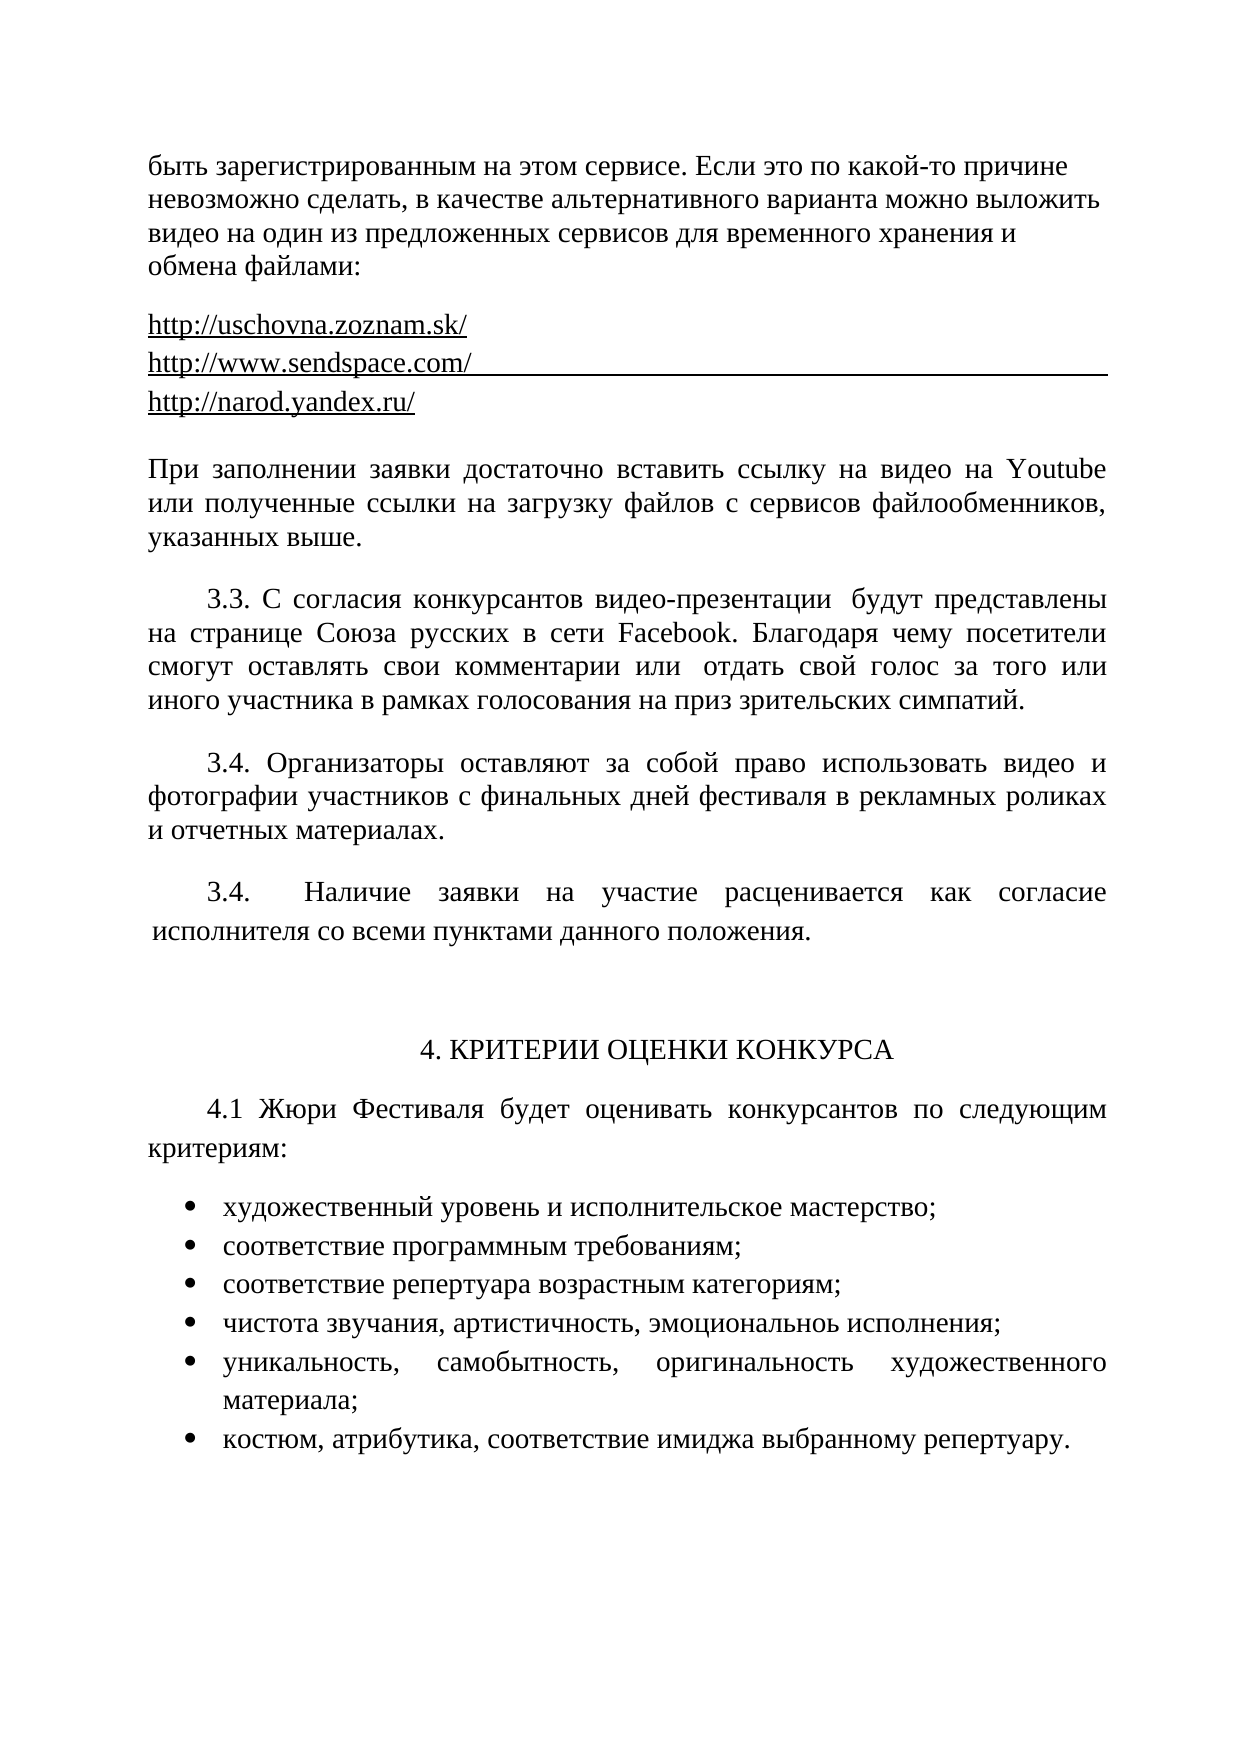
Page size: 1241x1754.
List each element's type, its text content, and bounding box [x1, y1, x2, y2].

text 3.4. Наличие заявки на участие расценивается как согласие исполнителя со всеми пунктами данного положения. [152, 874, 1107, 947]
list художественный уровень и исполнительское мастерство; [185, 1189, 1107, 1223]
list чистота звучания, артистичность, эмоциональноь исполнения; [185, 1305, 1107, 1339]
text 4. КРИТЕРИИ ОЦЕНКИ КОНКУРСА [148, 1032, 1107, 1065]
text http://uschovna.zoznam.sk/ http://www.sendspace.com/ http://narod.yandex.ru/ [148, 376, 1107, 417]
text При заполнении заявки достаточно вставить ссылку на видео на Youtube или полученные ссылки на загрузку файлов с сервисов файлообменников, указанных выше. [148, 452, 1107, 552]
list уникальность, самобытность, оригинальность художественного материала; [185, 1344, 1107, 1416]
list костюм, атрибутика, соответствие имиджа выбранному репертуару. [185, 1421, 1107, 1454]
text 4.1 Жюри Фестиваля будет оценивать конкурсантов по следующим критериям: [148, 1091, 1107, 1163]
text 3.4. Организаторы оставляют за собой право использовать видео и фотографии участников с финальных дней фестиваля в рекламных роликах и отчетных материалах. [148, 745, 1107, 845]
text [148, 148, 1107, 282]
list соответствие репертуара возрастным категориям; [185, 1266, 1107, 1300]
text http://uschovna.zoznam.sk/ http://www.sendspace.com/ http://narod.yandex.ru/ [148, 307, 1107, 374]
list соответствие программным требованиям; [185, 1228, 1107, 1261]
text 3.3. С согласия конкурсантов видео-презентации будут представлены на странице Союза русских в сети Facebook. Благодаря чему посетители смогут оставлять свои комментарии или отдать свой голос за того или иного участника в рамках голосования на приз зрительских симпатий. [148, 581, 1107, 716]
